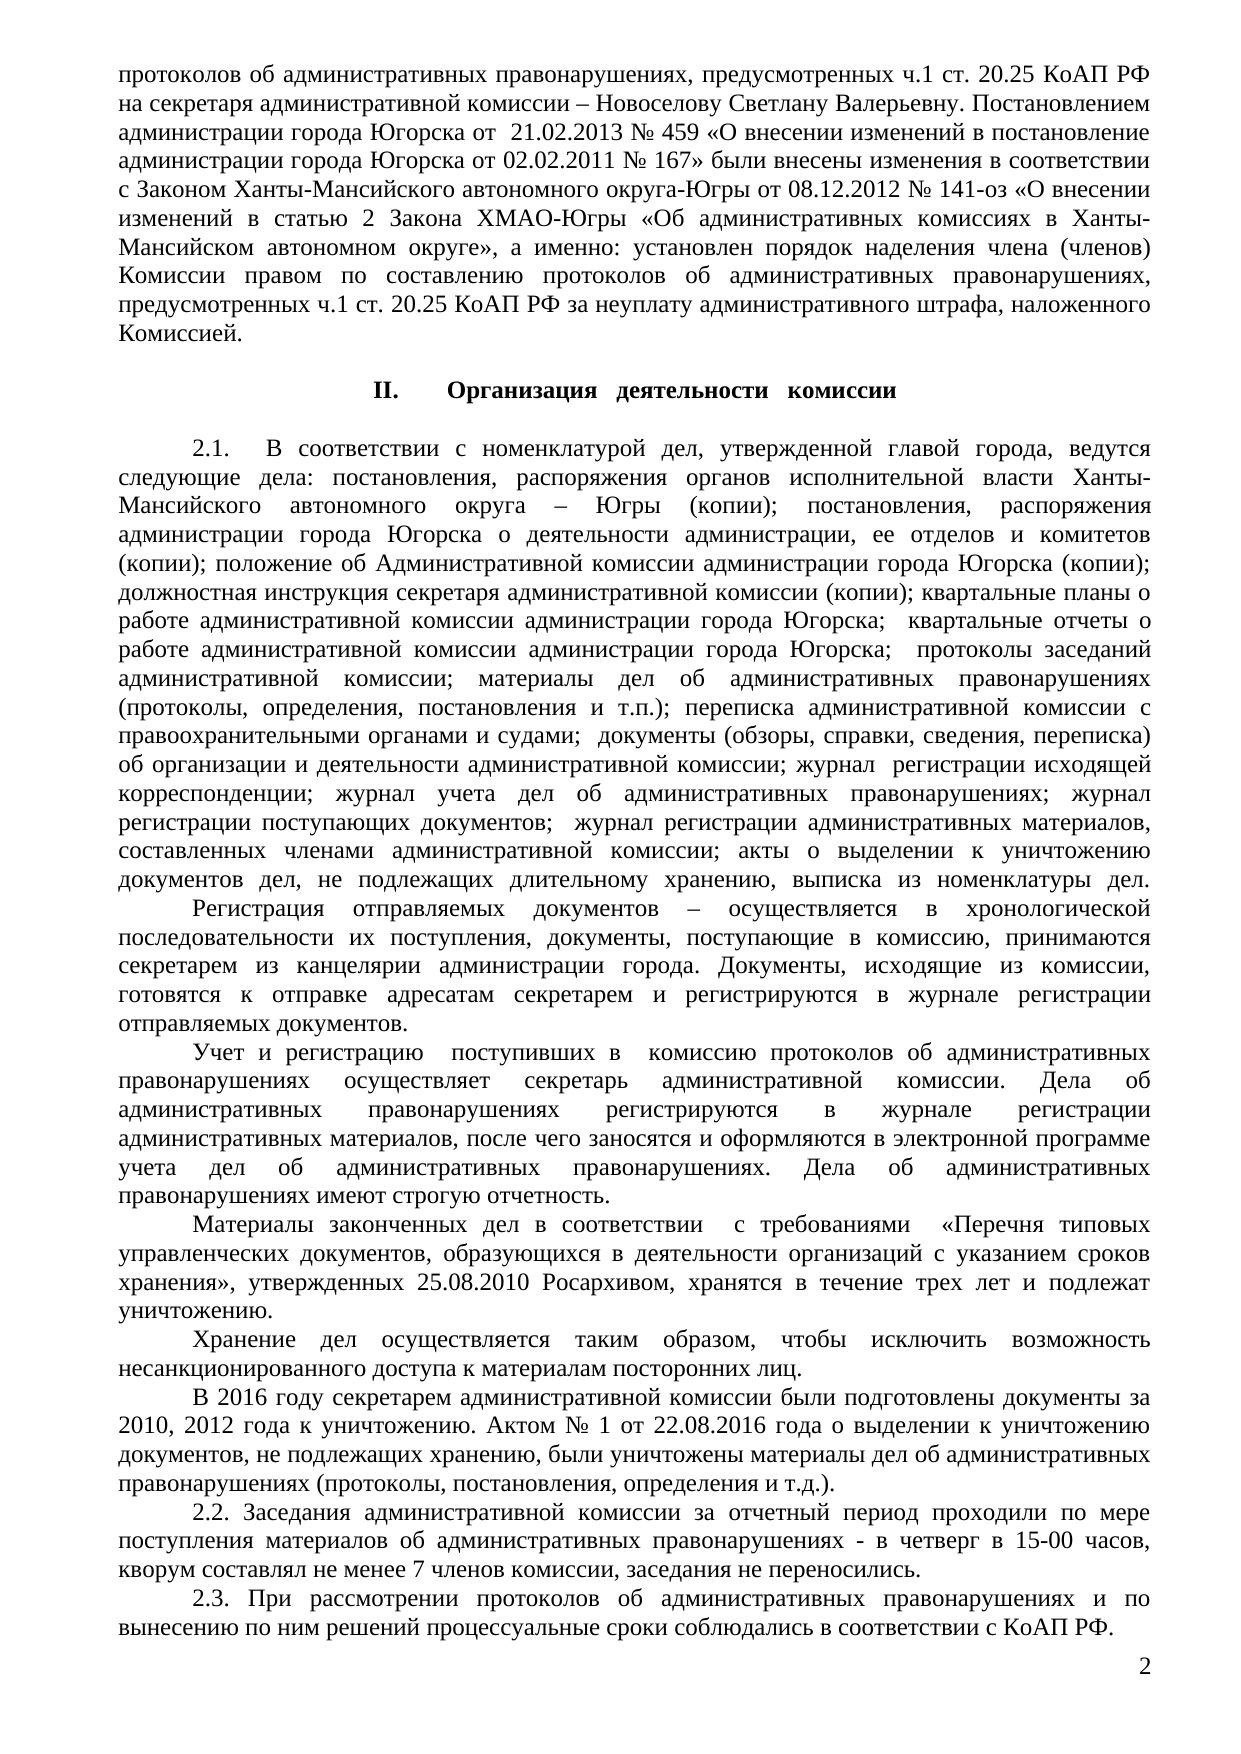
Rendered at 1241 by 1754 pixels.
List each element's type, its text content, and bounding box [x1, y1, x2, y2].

text 2.2. Заседания административной комиссии за отчетный период проходили по мере поступления материалов об административных правонарушениях - в четверг в 15-00 часов, кворум составлял не менее 7 членов комиссии, заседания не переносились. [118, 1497, 1152, 1583]
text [118, 59, 1152, 347]
text В 2016 году секретарем административной комиссии были подготовлены документы за 2010, 2012 года к уничтожению. Актом № 1 от 22.08.2016 года о выделении к уничтожению документов, не подлежащих хранению, были уничтожены материалы дел об административных правонарушениях (протоколы, постановления, определения и т.д.). [118, 1382, 1152, 1497]
text Материалы законченных дел в соответствии с требованиями «Перечня типовых управленческих документов, образующихся в деятельности организаций с указанием сроков хранения», утвержденных 25.08.2010 Росархивом, хранятся в течение трех лет и подлежат уничтожению. [118, 1209, 1152, 1324]
text II. Организация деятельности комиссии [118, 375, 1152, 404]
text 2.1. В соответствии с номенклатурой дел, утвержденной главой города, ведутся следующие дела: постановления, распоряжения органов исполнительной власти Ханты-Мансийского автономного округа – Югры (копии); постановления, распоряжения администрации города Югорска о деятельности администрации, ее отделов и комитетов (копии); положение об Административной комиссии администрации города Югорска (копии); должностная инструкция секретаря административной комиссии (копии); квартальные планы о работе административной комиссии администрации города Югорска; квартальные отчеты о работе административной комиссии администрации города Югорска; протоколы заседаний административной комиссии; материалы дел об административных правонарушениях (протоколы, определения, постановления и т.п.); переписка административной комиссии с правоохранительными органами и судами; документы (обзоры, справки, сведения, переписка) об организации и деятельности административной комиссии; журнал регистрации исходящей корреспонденции; журнал учета дел об административных правонарушениях; журнал регистрации поступающих документов; журнал регистрации административных материалов, составленных членами административной комиссии; акты о выделении к уничтожению документов дел, не подлежащих длительному хранению, выписка из номенклатуры дел. Регистрация отправляемых документов – осуществляется в хронологической последовательности их поступления, документы, поступающие в комиссию, принимаются секретарем из канцелярии администрации города. Документы, исходящие из комиссии, готовятся к отправке адресатам секретарем и регистрируются в журнале регистрации отправляемых документов. [118, 433, 1152, 1037]
text 2.3. При рассмотрении протоколов об административных правонарушениях и по вынесению по ним решений процессуальные сроки соблюдались в соответствии с КоАП РФ. [118, 1583, 1152, 1640]
text Учет и регистрацию поступивших в комиссию протоколов об административных правонарушениях осуществляет секретарь административной комиссии. Дела об административных правонарушениях регистрируются в журнале регистрации административных материалов, после чего заносятся и оформляются в электронной программе учета дел об административных правонарушениях. Дела об административных правонарушениях имеют строгую отчетность. [118, 1037, 1152, 1209]
text Хранение дел осуществляется таким образом, чтобы исключить возможность несанкционированного доступа к материалам посторонних лиц. [118, 1324, 1152, 1382]
